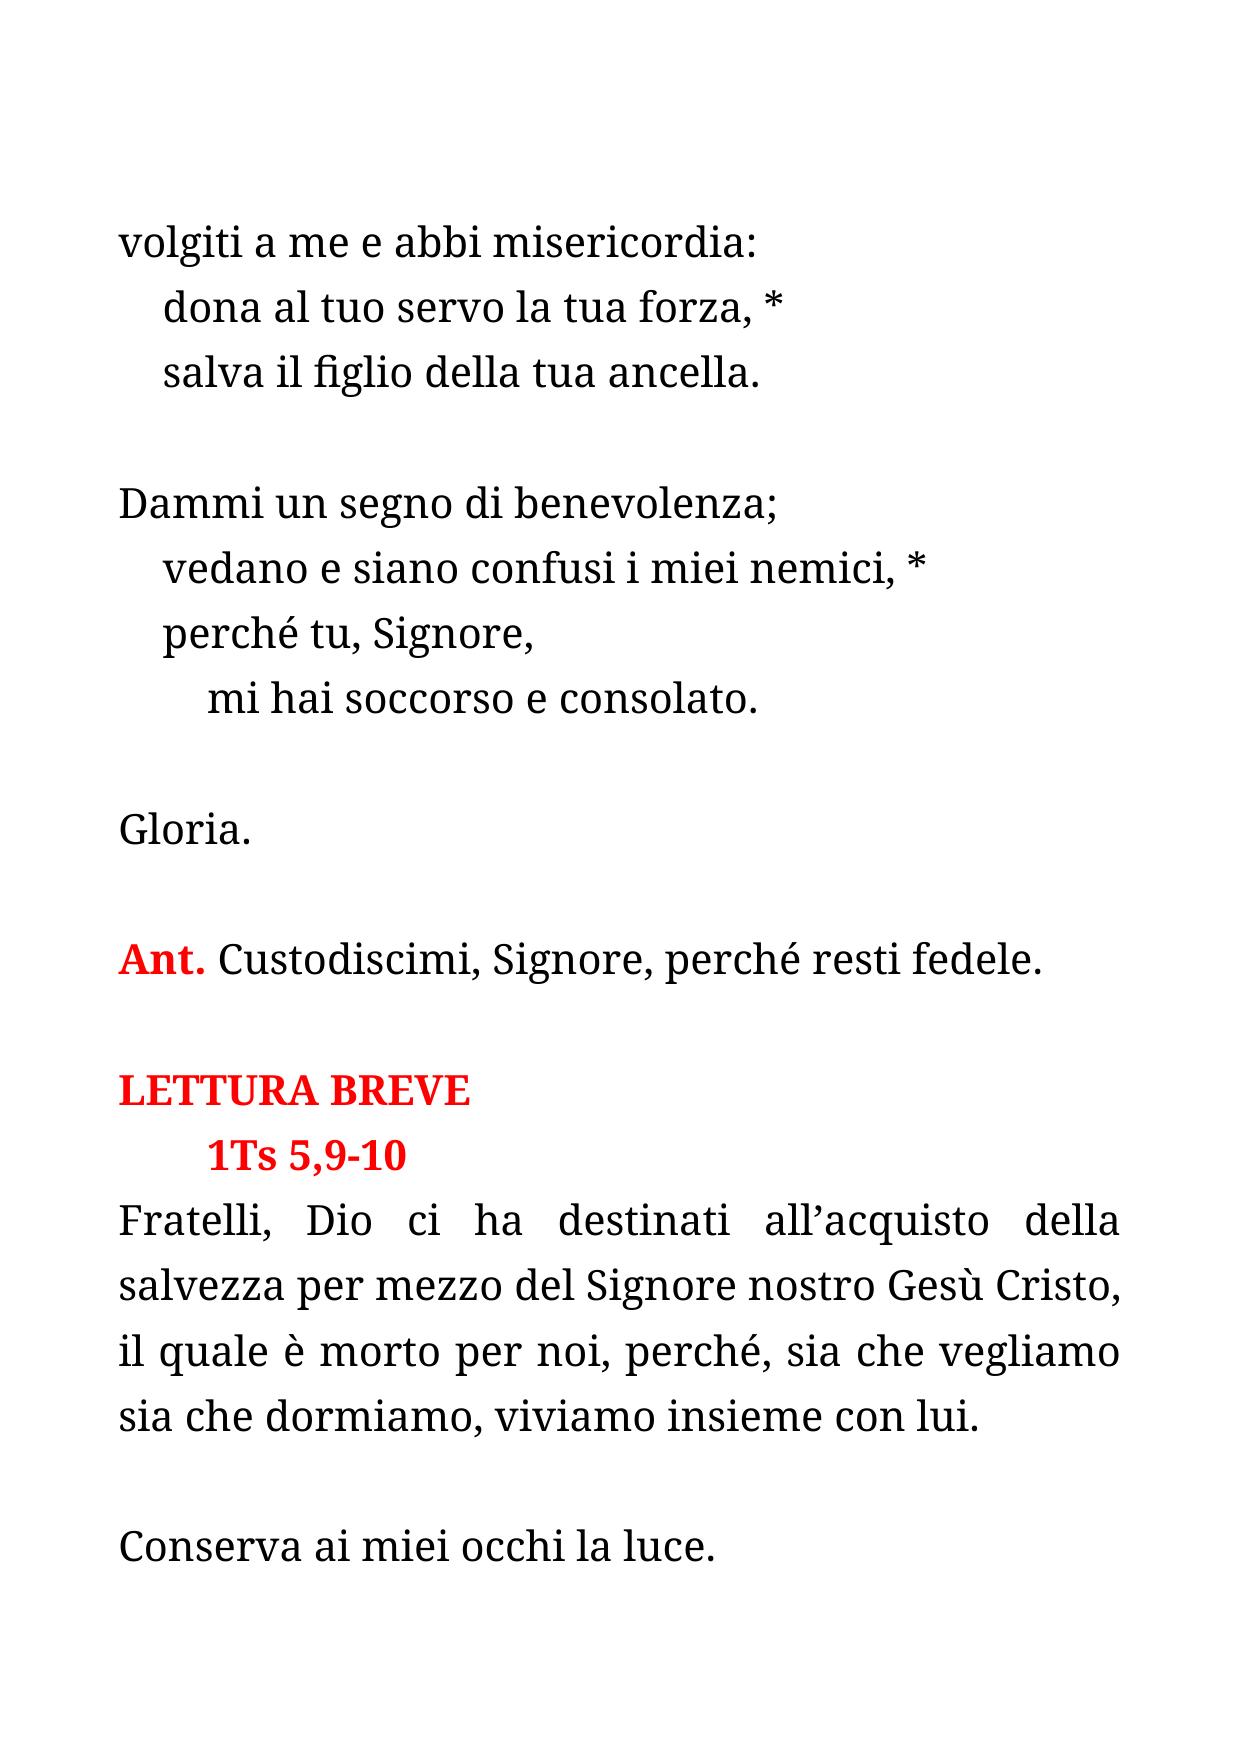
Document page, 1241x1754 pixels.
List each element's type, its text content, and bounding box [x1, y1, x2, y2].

text LETTURA BREVE 1Ts 5,9-10 [118, 1061, 1122, 1182]
text Ant. Custodiscimi, Signore, perché resti fedele. [118, 930, 1122, 987]
text perché tu, Signore, [118, 604, 1122, 661]
text mi hai soccorso e consolato. [118, 669, 1122, 726]
text Gloria. [118, 800, 1122, 856]
text salva il figlio della tua ancella. [118, 343, 1122, 400]
text Conserva ai miei occhi la luce. [118, 1517, 1122, 1574]
text volgiti a me e abbi misericordia: [118, 213, 1122, 269]
text dona al tuo servo la tua forza, * [118, 278, 1122, 335]
text Dammi un segno di benevolenza; [118, 474, 1122, 530]
text vedano e siano confusi i miei nemici, * [118, 539, 1122, 596]
text Fratelli, Dio ci ha destinati all’acquisto della salvezza per mezzo del Signore nostro Gesù Cristo, il quale è morto per noi, perché, sia che vegliamo sia che dormiamo, viviamo insieme con lui. [118, 1191, 1122, 1443]
